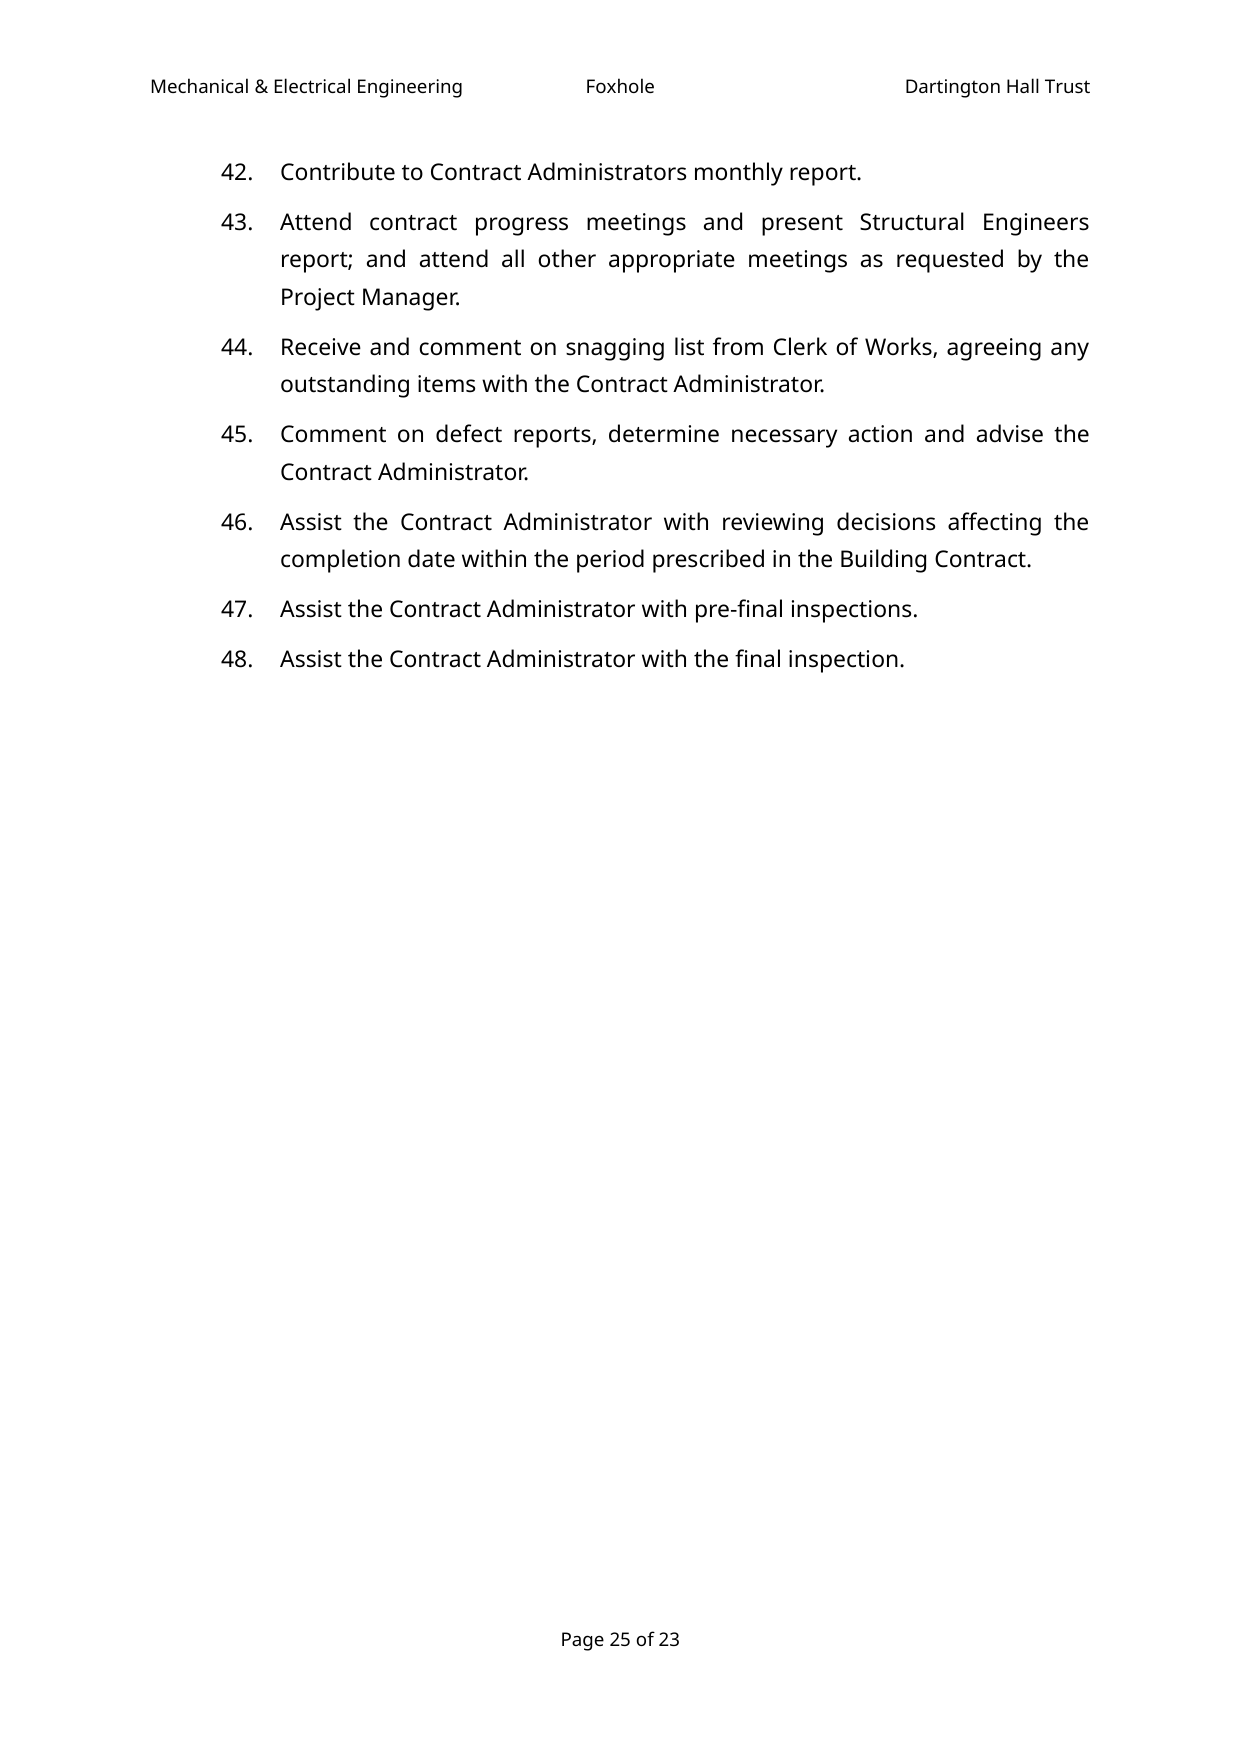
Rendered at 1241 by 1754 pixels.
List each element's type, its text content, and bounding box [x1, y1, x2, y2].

list Comment on defect reports, determine necessary action and advise the Contract Administrator. [221, 412, 1090, 487]
list Assist the Contract Administrator with reviewing decisions affecting the completion date within the period prescribed in the Building Contract. [221, 500, 1090, 575]
list Receive and comment on snagging list from Clerk of Works, agreeing any outstanding items with the Contract Administrator. [221, 325, 1090, 400]
list Assist the Contract Administrator with the final inspection. [221, 637, 1090, 675]
list Attend contract progress meetings and present Structural Engineers report; and attend all other appropriate meetings as requested by the Project Manager. [221, 200, 1090, 312]
list Contribute to Contract Administrators monthly report. [221, 150, 1090, 187]
list Assist the Contract Administrator with pre-final inspections. [221, 587, 1090, 625]
